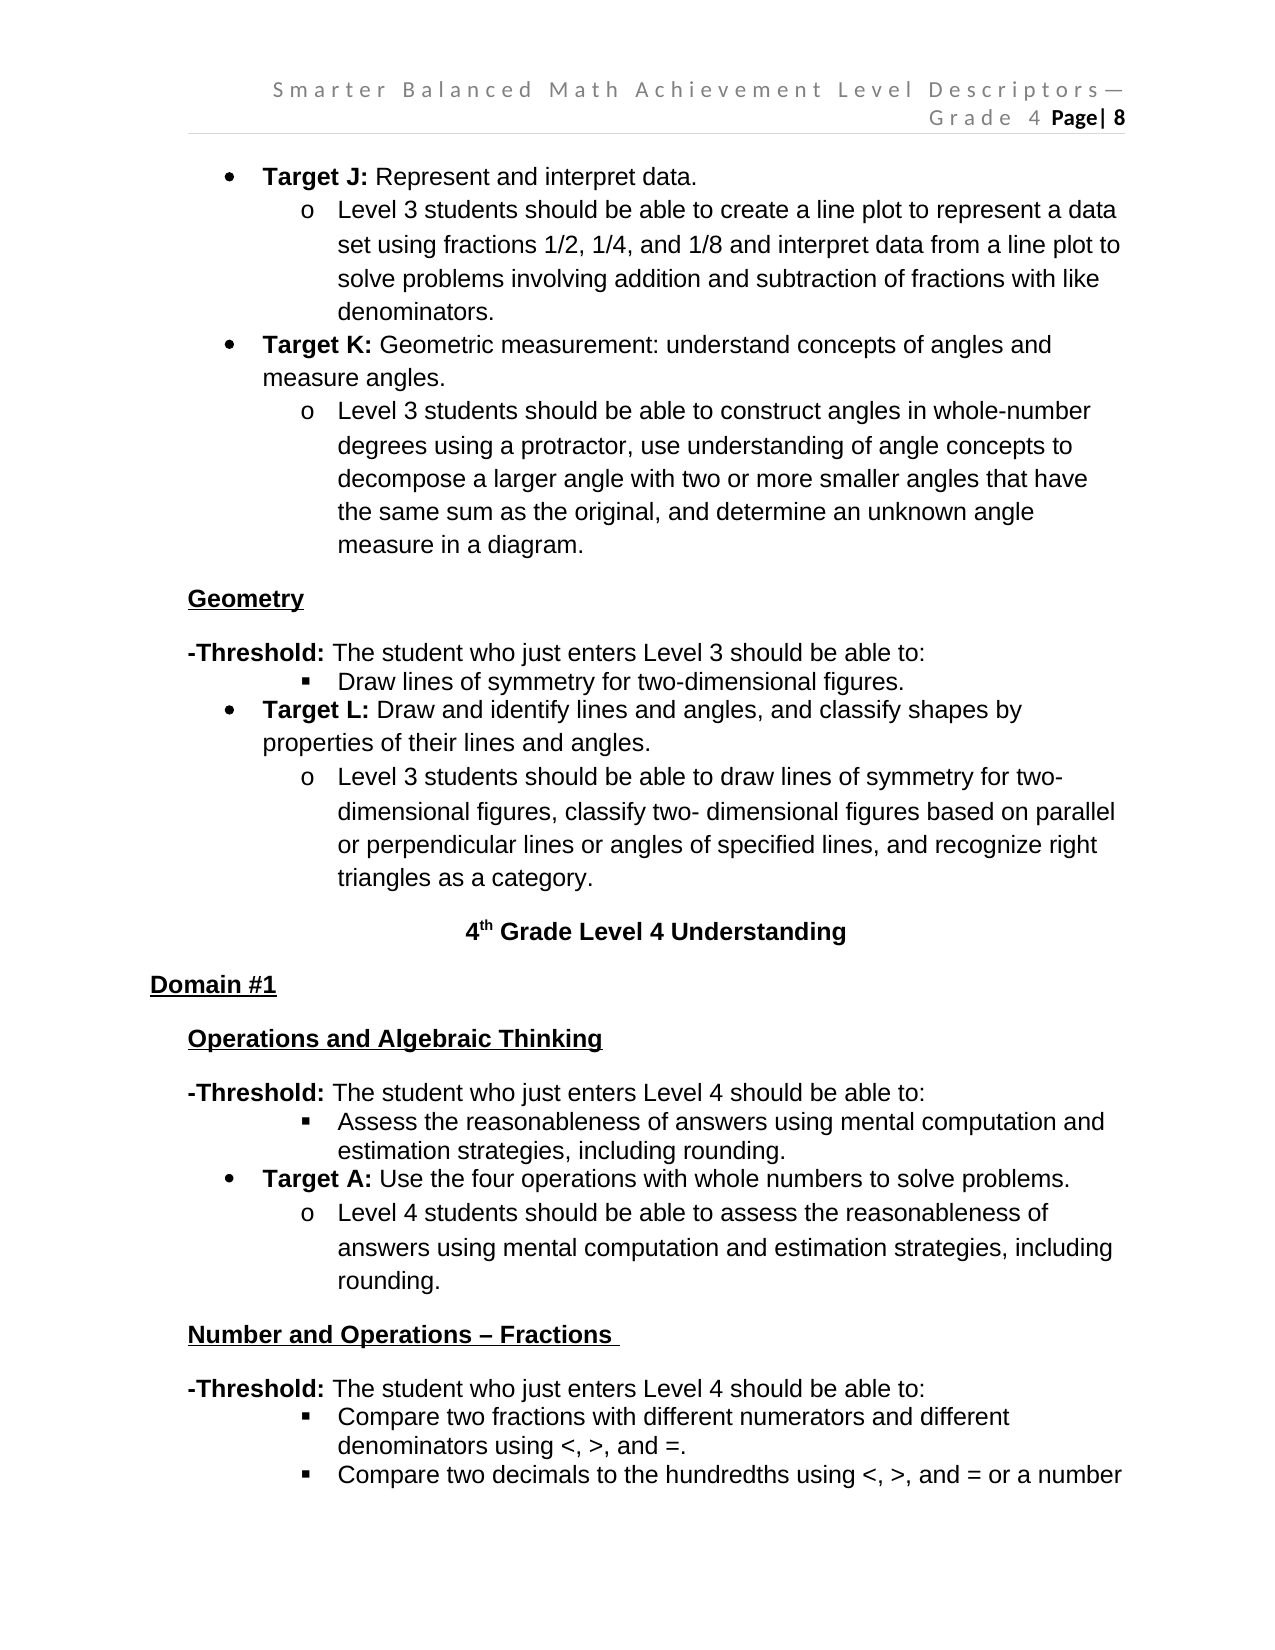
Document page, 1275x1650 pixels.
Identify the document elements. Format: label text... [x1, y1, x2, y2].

text Operations and Algebraic Thinking [187, 1024, 1125, 1053]
list Level 3 students should be able to create a line plot to represent a data set using fractions 1/2, 1/4, and 1/8 and interpret data from a line plot to solve problems involving addition and subtraction of fractions with like denominators. [300, 195, 1125, 325]
list Compare two fractions with different numerators and different denominators using <, >, and =. [300, 1402, 1125, 1460]
list Level 3 students should be able to construct angles in whole-number degrees using a protractor, use understanding of angle concepts to decompose a larger angle with two or more smaller angles that have the same sum as the original, and determine an unknown angle measure in a diagram. [300, 396, 1125, 559]
list Target L: Draw and identify lines and angles, and classify shapes by properties of their lines and angles. [225, 695, 1125, 757]
list Draw lines of symmetry for two-dimensional figures. [300, 666, 1125, 695]
list Level 4 students should be able to assess the reasonableness of answers using mental computation and estimation strategies, including rounding. [300, 1198, 1125, 1294]
text 4th Grade Level 4 Understanding [187, 917, 1125, 945]
list Target K: Geometric measurement: understand concepts of angles and measure angles. [225, 329, 1125, 391]
list Level 3 students should be able to draw lines of symmetry for two-dimensional figures, classify two- dimensional figures based on parallel or perpendicular lines or angles of specified lines, and recognize right triangles as a category. [300, 761, 1125, 891]
list Target J: Represent and interpret data. [225, 162, 1125, 191]
text Number and Operations – Fractions [187, 1320, 1125, 1348]
text -Threshold: The student who just enters Level 4 should be able to: [187, 1078, 1125, 1107]
list Target A: Use the four operations with whole numbers to solve problems. [225, 1164, 1125, 1193]
list Assess the reasonableness of answers using mental computation and estimation strategies, including rounding. [300, 1107, 1125, 1164]
text Geometry [187, 584, 1125, 613]
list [300, 1460, 1125, 1489]
text -Threshold: The student who just enters Level 3 should be able to: [187, 638, 1125, 666]
text -Threshold: The student who just enters Level 4 should be able to: [187, 1373, 1125, 1402]
text Domain #1 [150, 970, 1125, 999]
